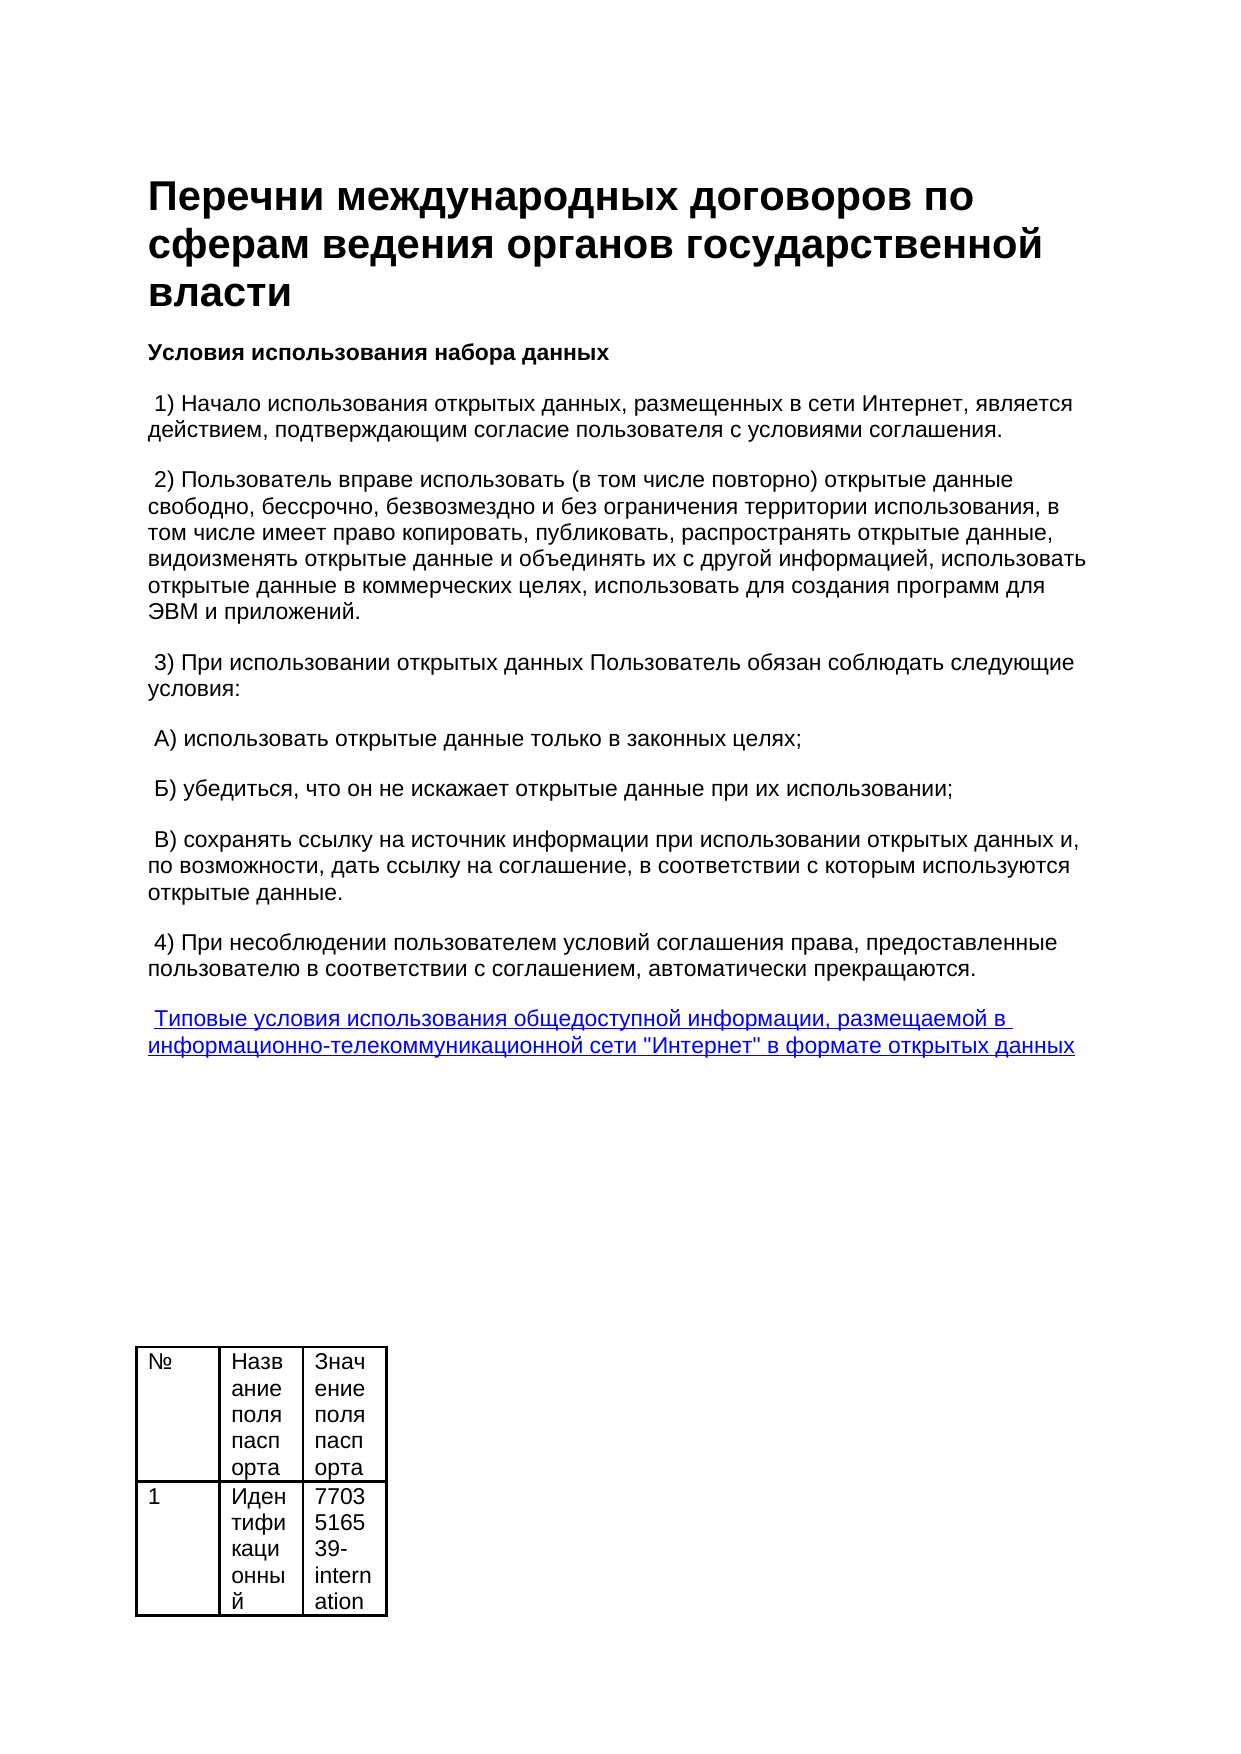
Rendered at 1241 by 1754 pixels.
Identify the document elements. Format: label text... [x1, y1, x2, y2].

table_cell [304, 1483, 385, 1614]
text 2) Пользователь вправе использовать (в том числе повторно) открытые данные свободно, бессрочно, безвозмездно и без ограничения территории использования, в том числе имеет право копировать, публиковать, распространять открытые данные, видоизменять открытые данные и объединять их с другой информацией, использовать открытые данные в коммерческих целях, использовать для создания программ для ЭВМ и приложений. [148, 466, 1092, 624]
text Условия использования набора данных [148, 339, 1092, 366]
text 1) Начало использования открытых данных, размещенных в сети Интернет, является действием, подтверждающим согласие пользователя с условиями соглашения. [148, 390, 1092, 442]
text Б) убедиться, что он не искажает открытые данные при их использовании; [148, 775, 1092, 802]
text В) сохранять ссылку на источник информации при использовании открытых данных и, по возможности, дать ссылку на соглашение, в соответствии с которым используются открытые данные. [148, 826, 1092, 905]
text Перечни международных договоров по сферам ведения органов государственной власти [148, 172, 1092, 315]
table_header № [138, 1348, 218, 1480]
text 3) При использовании открытых данных Пользователь обязан соблюдать следующие условия: [148, 648, 1092, 701]
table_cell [221, 1483, 302, 1614]
text А) использовать открытые данные только в законных целях; [148, 725, 1092, 751]
text 4) При несоблюдении пользователем условий соглашения права, предоставленные пользователю в соответствии с соглашением, автоматически прекращаются. [148, 929, 1092, 981]
table_header Название поля паспорта [221, 1348, 302, 1480]
text Типовые условия использования общедоступной информации, размещаемой в информационно-телекоммуникационной сети "Интернет" в формате открытых данных [148, 1005, 1092, 1058]
table_cell 1 [138, 1483, 218, 1614]
table_header Значение поля паспорта [304, 1348, 385, 1480]
